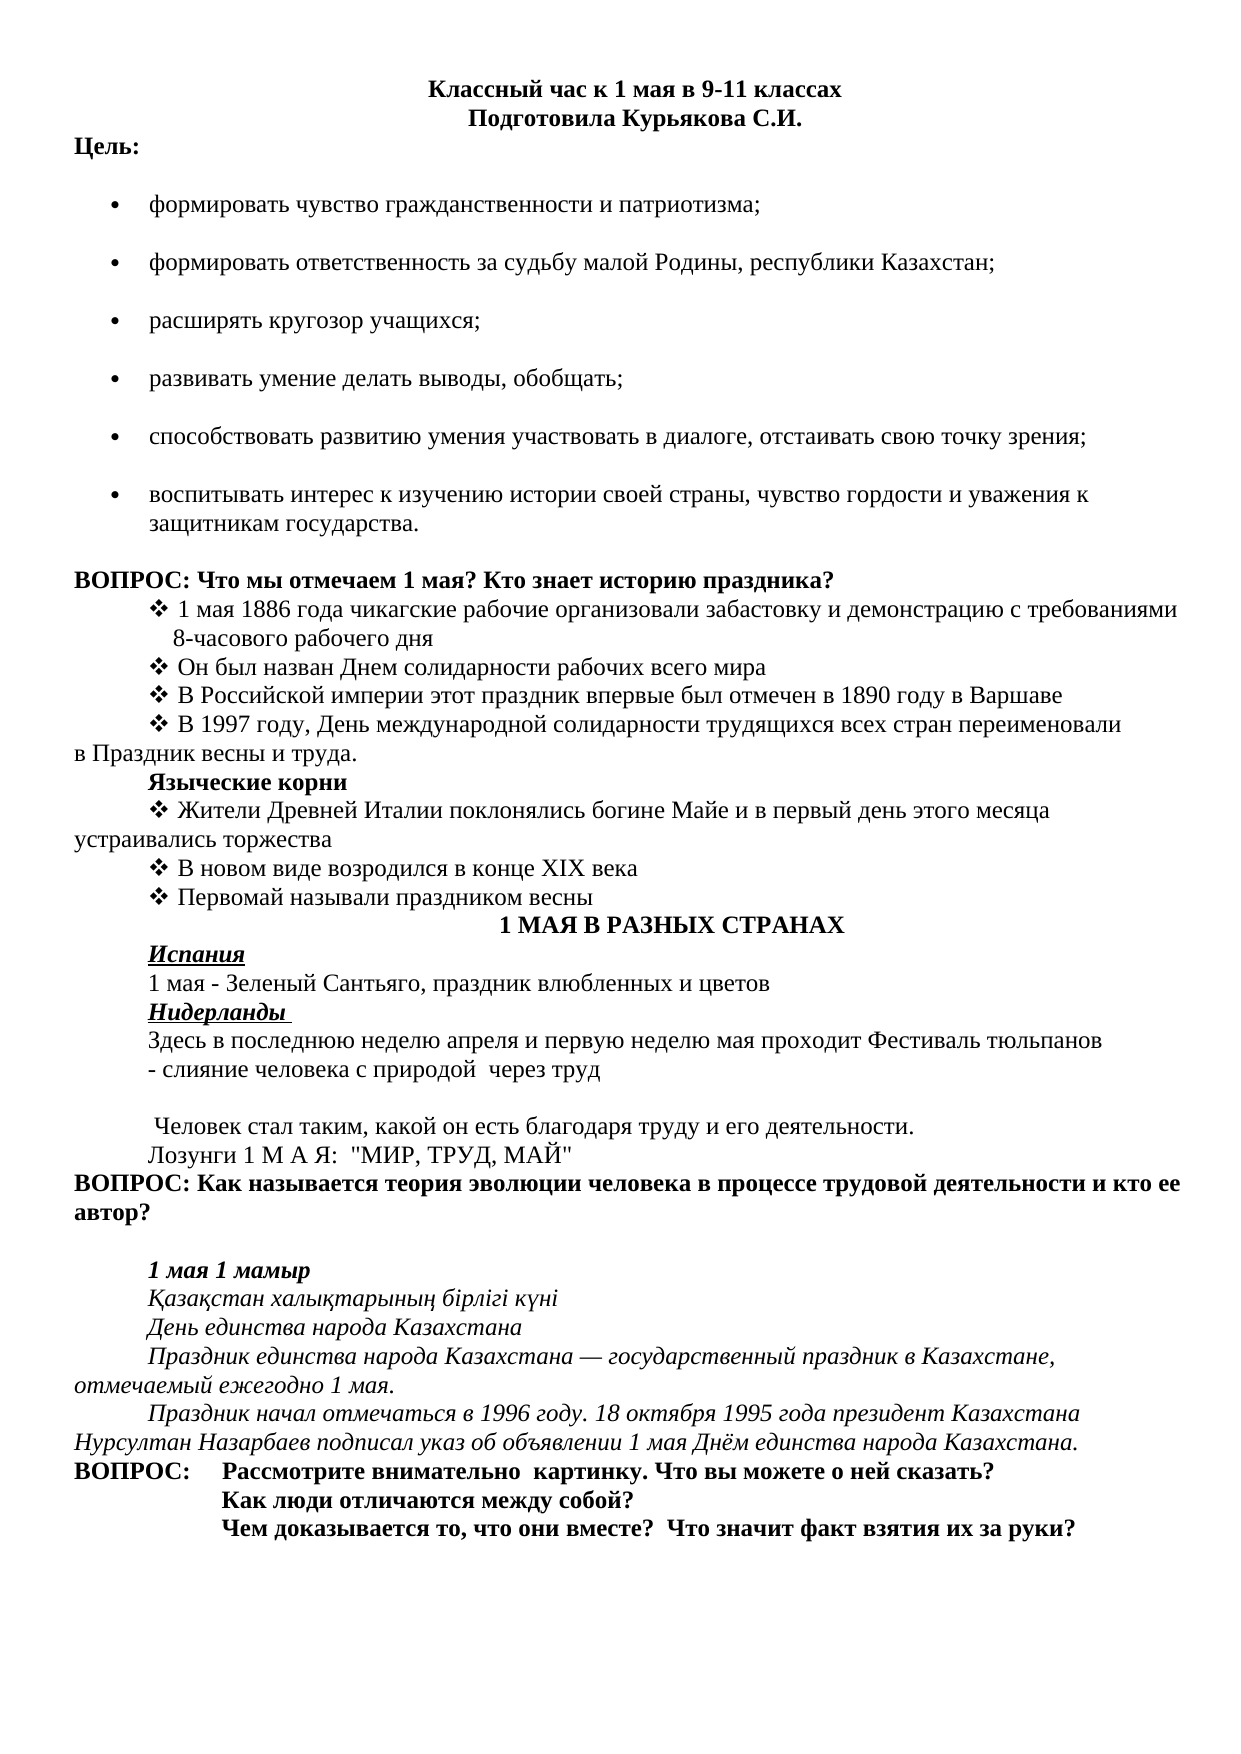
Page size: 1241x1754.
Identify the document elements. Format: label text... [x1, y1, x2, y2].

list В 1997 году, День международной солидарности трудящихся всех стран переименовали в Праздник весны и труда. [74, 709, 1196, 767]
text Чем доказывается то, что они вместе? Что значит факт взятия их за руки? [74, 1513, 1196, 1542]
text Классный час к 1 мая в 9-11 классах [74, 74, 1196, 103]
list 1 мая 1886 года чикагские рабочие организовали забастовку и демонстрацию с требованиями [74, 594, 1196, 623]
list расширять кругозор учащихся; [111, 305, 1196, 334]
text 8-часового рабочего дня [74, 623, 1196, 652]
text Цель: [74, 131, 1196, 160]
text Лозунги 1 М А Я: "МИР, ТРУД, МАЙ" [74, 1140, 1196, 1168]
text Праздник единства народа Казахстана — государственный праздник в Казахстане, отмечаемый ежегодно 1 мая. [74, 1341, 1196, 1398]
text ВОПРОС: Рассмотрите внимательно картинку. Что вы можете о ней сказать? [74, 1456, 1196, 1485]
text Человек стал таким, какой он есть благодаря труду и его деятельности. [74, 1111, 1196, 1140]
text Здесь в последнюю неделю апреля и первую неделю мая проходит Фестиваль тюльпанов [74, 1026, 1196, 1054]
text Праздник начал отмечаться в 1996 году. 18 октября 1995 года президент Казахстана Нурсултан Назарбаев подписал указ об объявлении 1 мая Днём единства народа Казахстана. [74, 1398, 1196, 1456]
text Испания [74, 939, 1196, 968]
list Первомай называли праздником весны [74, 882, 1196, 911]
list Жители Древней Италии поклонялись богине Майе и в первый день этого месяца устраивались торжества [74, 796, 1196, 853]
list В Российской империи этот праздник впервые был отмечен в 1890 году в Варшаве [74, 681, 1196, 709]
list формировать ответственность за судьбу малой Родины, республики Казахстан; [111, 247, 1196, 276]
list развивать умение делать выводы, обобщать; [111, 363, 1196, 392]
text 1 мая - Зеленый Сантьяго, праздник влюбленных и цветов [74, 968, 1196, 997]
text 1 мая 1 мамыр [74, 1255, 1196, 1283]
list формировать чувство гражданственности и патриотизма; [111, 189, 1196, 218]
text Подготовила Курьякова С.И. [74, 103, 1196, 131]
text - слияние человека с природой через труд [74, 1054, 1196, 1083]
text Языческие корни [74, 767, 1196, 796]
text ВОПРОС: Что мы отмечаем 1 мая? Кто знает историю праздника? [74, 566, 1196, 594]
text Қазақстан халықтарының бірлігі күні [74, 1283, 1196, 1312]
list Он был назван Днем солидарности рабочих всего мира [74, 652, 1196, 681]
list В новом виде возродился в конце XIX века [74, 853, 1196, 882]
text ВОПРОС: Как называется теория эволюции человека в процессе трудовой деятельности и кто ее автор? [74, 1168, 1196, 1226]
text День единства народа Казахстана [74, 1312, 1196, 1341]
text 1 МАЯ В РАЗНЫХ СТРАНАХ [74, 911, 1196, 939]
list способствовать развитию умения участвовать в диалоге, отстаивать свою точку зрения; [111, 421, 1196, 450]
text Нидерланды [74, 997, 1196, 1026]
list воспитывать интерес к изучению истории своей страны, чувство гордости и уважения к защитникам государства. [111, 479, 1196, 536]
text Как люди отличаются между собой? [74, 1485, 1196, 1513]
